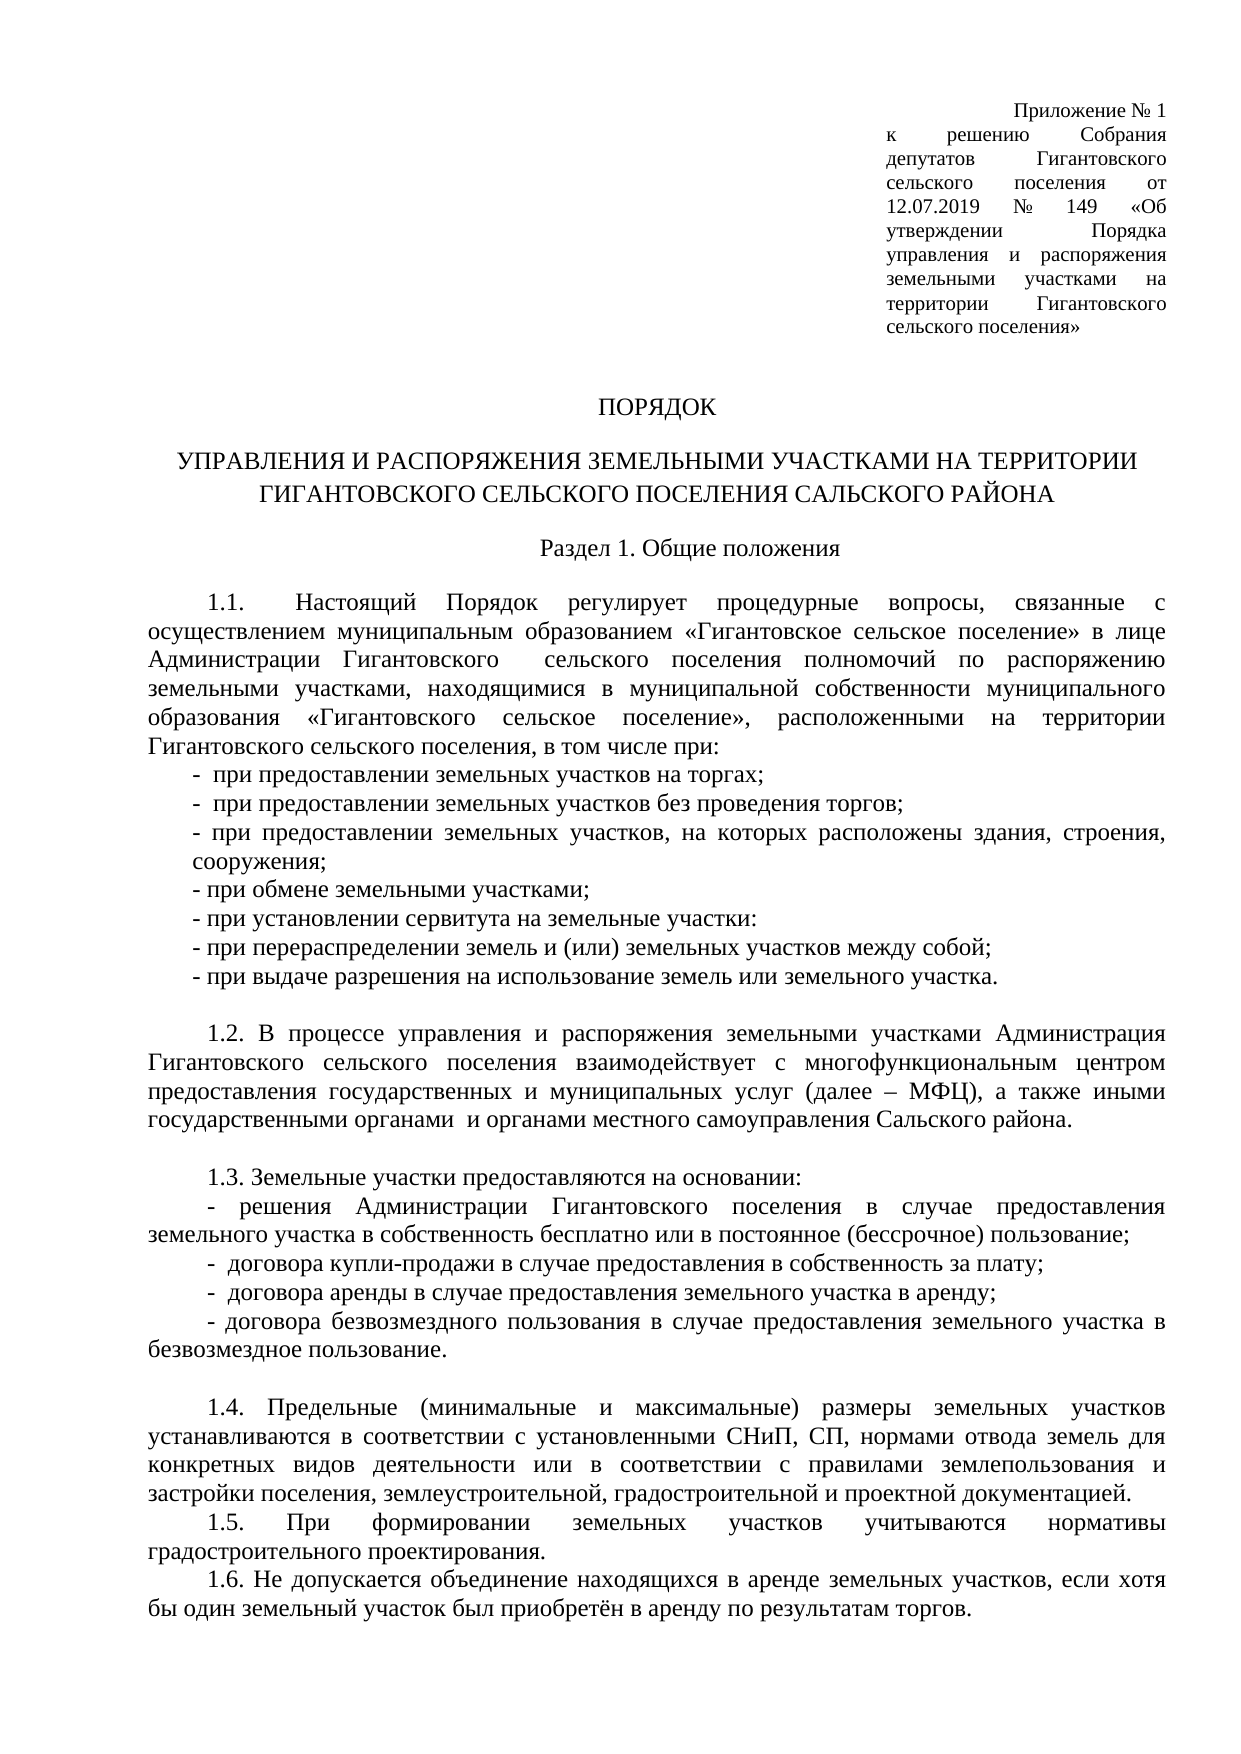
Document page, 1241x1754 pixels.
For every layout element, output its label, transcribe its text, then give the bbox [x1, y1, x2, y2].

text - при обмене земельными участками; [192, 874, 1167, 903]
text - при выдаче разрешения на использование земель или земельного участка. [192, 961, 1167, 989]
text - договора купли-продажи в случае предоставления в собственность за плату; [148, 1248, 1167, 1277]
title Приложение № 1 [148, 98, 1167, 122]
text 1.6. Не допускается объединение находящихся в аренде земельных участков, если хотя бы один земельный участок был приобретён в аренду по результатам торгов. [148, 1564, 1167, 1622]
text 1.3. Земельные участки предоставляются на основании: [148, 1162, 1167, 1191]
title к решению Собрания депутатов Гигантовского сельского поселения от 12.07.2019 № 149 «Об утверждении Порядка управления и распоряжения земельными участками на территории Гигантовского сельского поселения» [886, 122, 1167, 338]
text Раздел 1. Общие положения [148, 533, 1167, 562]
text - при предоставлении земельных участков, на которых расположены здания, строения, сооружения; [192, 817, 1167, 874]
text 1.2. В процессе управления и распоряжения земельными участками Администрация Гигантовского сельского поселения взаимодействует с многофункциональным центром предоставления государственных и муниципальных услуг (далее – МФЦ), а также иными государственными органами и органами местного самоуправления Сальского района. [148, 1018, 1167, 1133]
text УПРАВЛЕНИЯ И РАСПОРЯЖЕНИЯ ЗЕМЕЛЬНЫМИ УЧАСТКАМИ НА ТЕРРИТОРИИ ГИГАНТОВСКОГО СЕЛЬСКОГО ПОСЕЛЕНИЯ САЛЬСКОГО РАЙОНА [148, 446, 1167, 508]
text - решения Администрации Гигантовского поселения в случае предоставления земельного участка в собственность бесплатно или в постоянное (бессрочное) пользование; [148, 1191, 1167, 1248]
text - при предоставлении земельных участков без проведения торгов; [192, 788, 1167, 817]
text - при установлении сервитута на земельные участки: [192, 903, 1167, 932]
text - договора безвозмездного пользования в случае предоставления земельного участка в безвозмездное пользование. [148, 1306, 1167, 1363]
text - договора аренды в случае предоставления земельного участка в аренду; [148, 1277, 1167, 1306]
text - при перераспределении земель и (или) земельных участков между собой; [192, 932, 1167, 961]
text ПОРЯДОК [148, 392, 1167, 421]
text 1.5. При формировании земельных участков учитываются нормативы градостроительного проектирования. [148, 1507, 1167, 1564]
list Настоящий Порядок регулирует процедурные вопросы, связанные с осуществлением муниципальным образованием «Гигантовское сельское поселение» в лице Администрации Гигантовского сельского поселения полномочий по распоряжению земельными участками, находящимися в муниципальной собственности муниципального образования «Гигантовского сельское поселение», расположенными на территории Гигантовского сельского поселения, в том числе при: [148, 587, 1167, 759]
text - при предоставлении земельных участков на торгах; [192, 759, 1167, 788]
text 1.4. Предельные (минимальные и максимальные) размеры земельных участков устанавливаются в соответствии с установленными СНиП, СП, нормами отвода земель для конкретных видов деятельности или в соответствии с правилами землепользования и застройки поселения, землеустроительной, градостроительной и проектной документацией. [148, 1392, 1167, 1507]
